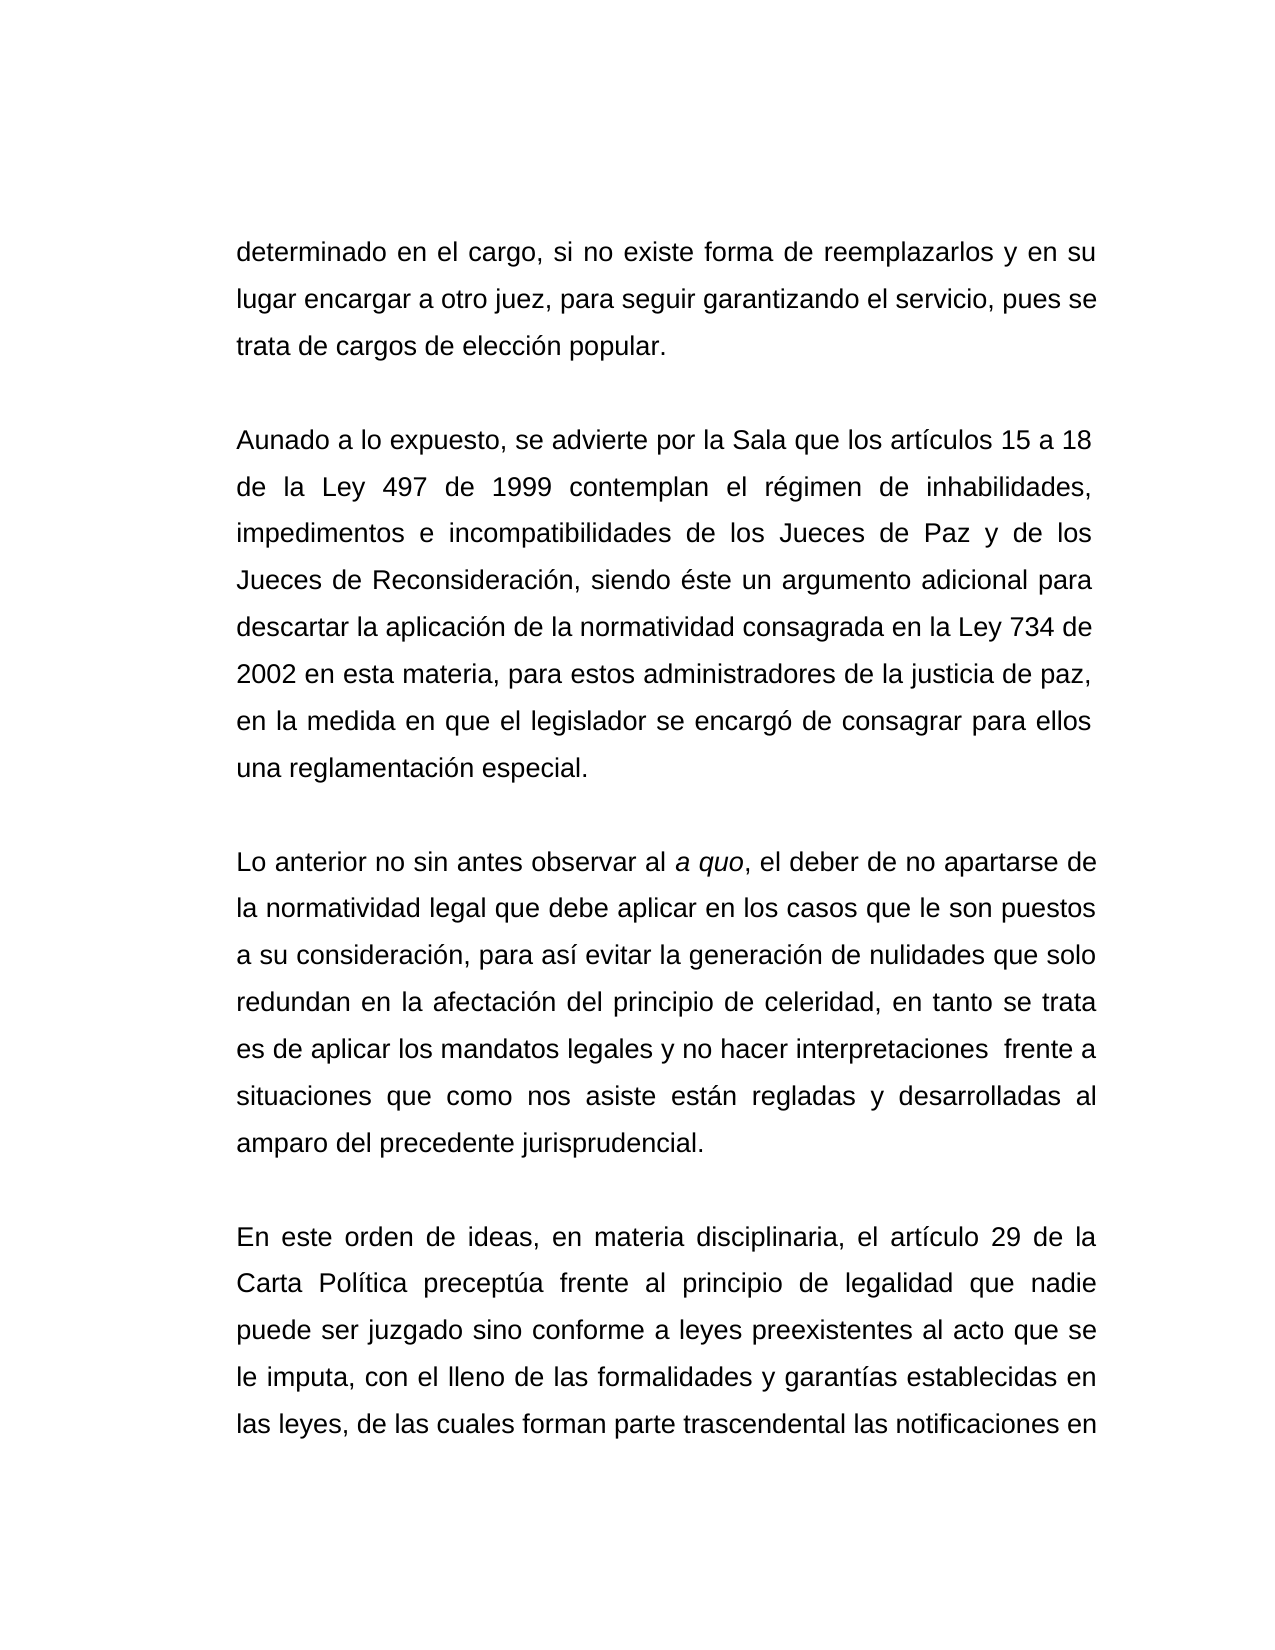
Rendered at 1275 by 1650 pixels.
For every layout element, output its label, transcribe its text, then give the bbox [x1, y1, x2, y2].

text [236, 236, 1098, 361]
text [236, 1221, 1098, 1439]
text Aunado a lo expuesto, se advierte por la Sala que los artículos 18 de la Ley 497 de 1999 contemplan el régimen de inhabilidades, impedimentos e incompatibilidades de los Jueces de Paz y de los Jueces de Reconsideración, siendo éste un argumento adicional para descartar la aplicación de la normatividad consagrada en la Ley 734 de 2002 en esta materia, para estos administradores de la justicia de paz, en la medida en que el legislador se encargó de consagrar para ellos una reglamentación especial. [236, 424, 1093, 783]
text Lo anterior no sin antes observar al a quo, el deber de no apartarse de la normatividad legal que debe aplicar en los casos que le son puestos a su consideración, para así evitar la generación de nulidades que solo redundan en la afectación del principio de celeridad, en tanto se trata es de aplicar los mandatos legales y no hacer interpretaciones frente a situaciones que como nos asiste están regladas y desarrolladas al amparo del precedente jurisprudencial. [236, 846, 1098, 1158]
